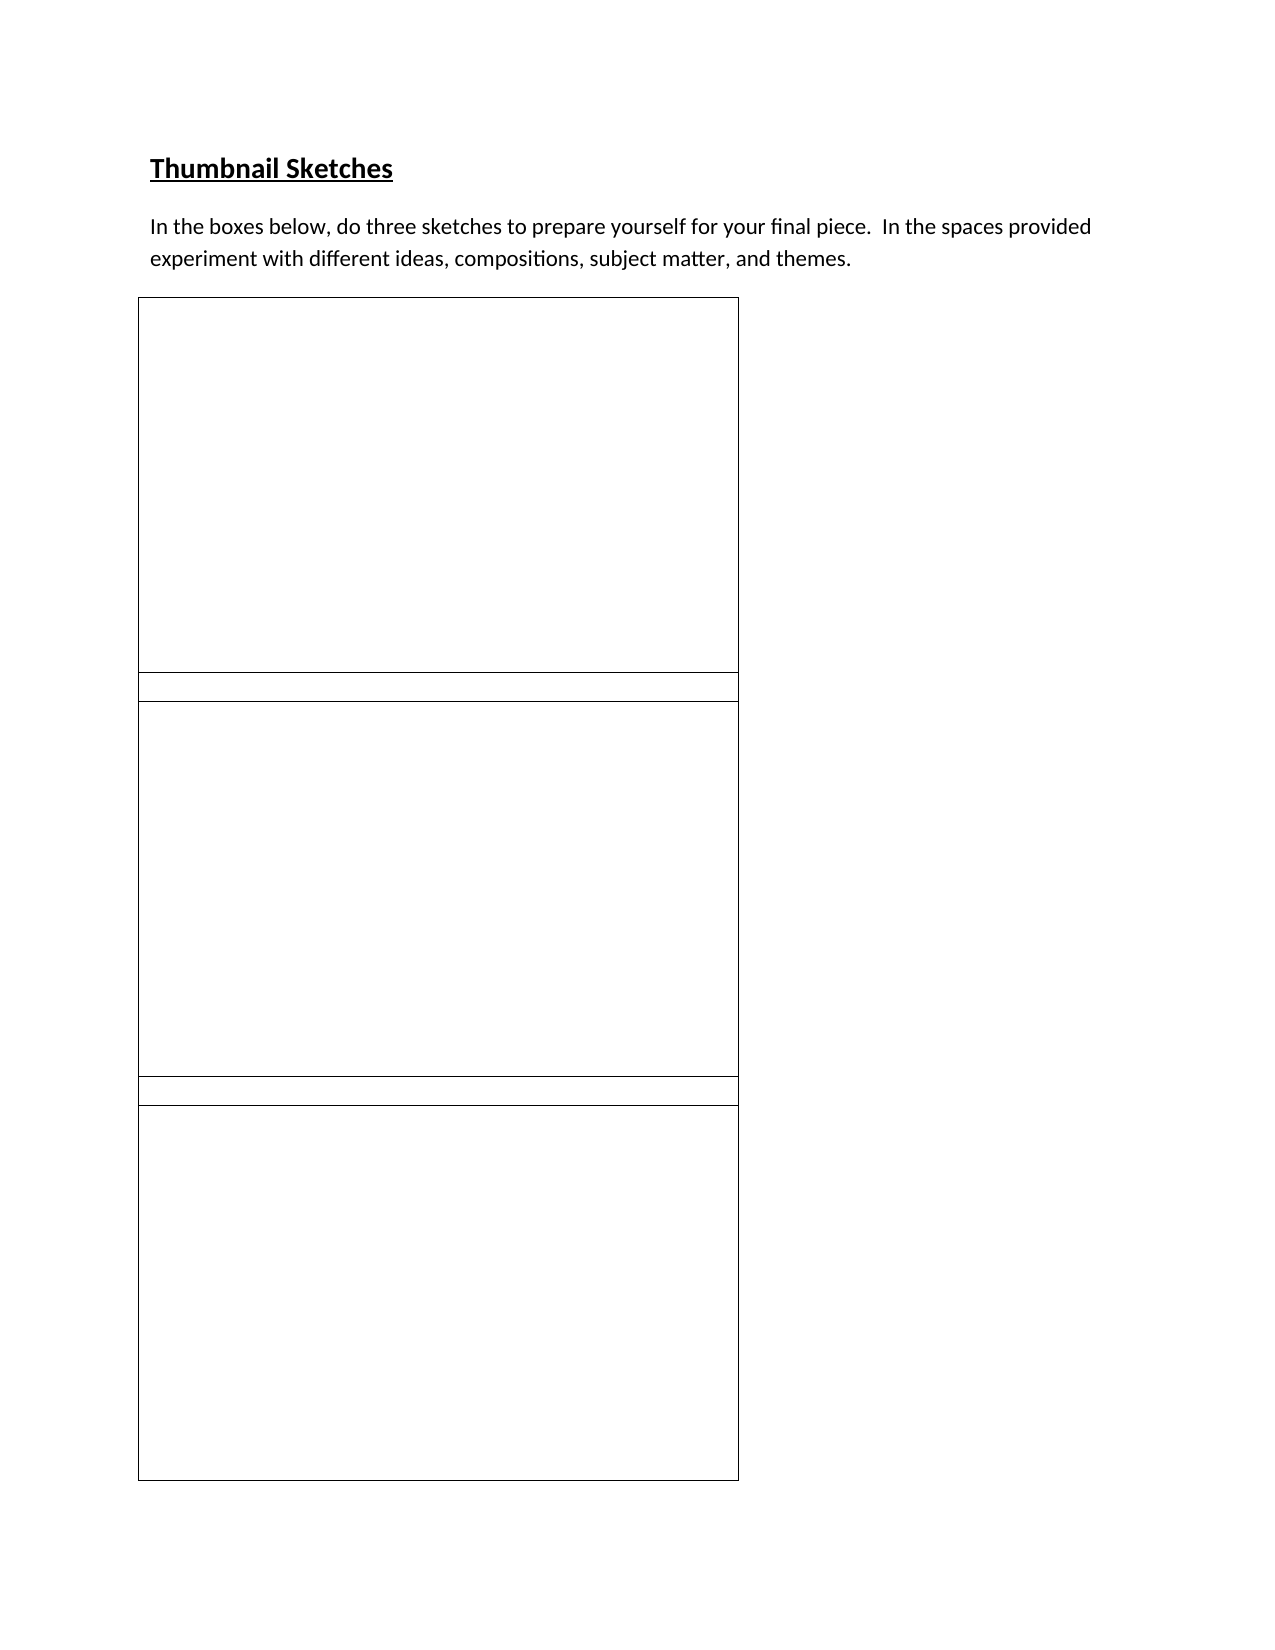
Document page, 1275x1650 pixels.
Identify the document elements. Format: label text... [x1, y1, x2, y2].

table_cell [139, 1106, 738, 1480]
text In the boxes below, do three sketches to prepare yourself for your final piece. In the spaces provided experiment with different ideas, compositions, subject matter, and themes. [150, 212, 1125, 272]
text Thumbnail Sketches [150, 150, 1125, 186]
table_cell [139, 1077, 738, 1105]
table_header [139, 298, 738, 672]
table_cell [139, 673, 738, 701]
table_cell [139, 702, 738, 1076]
